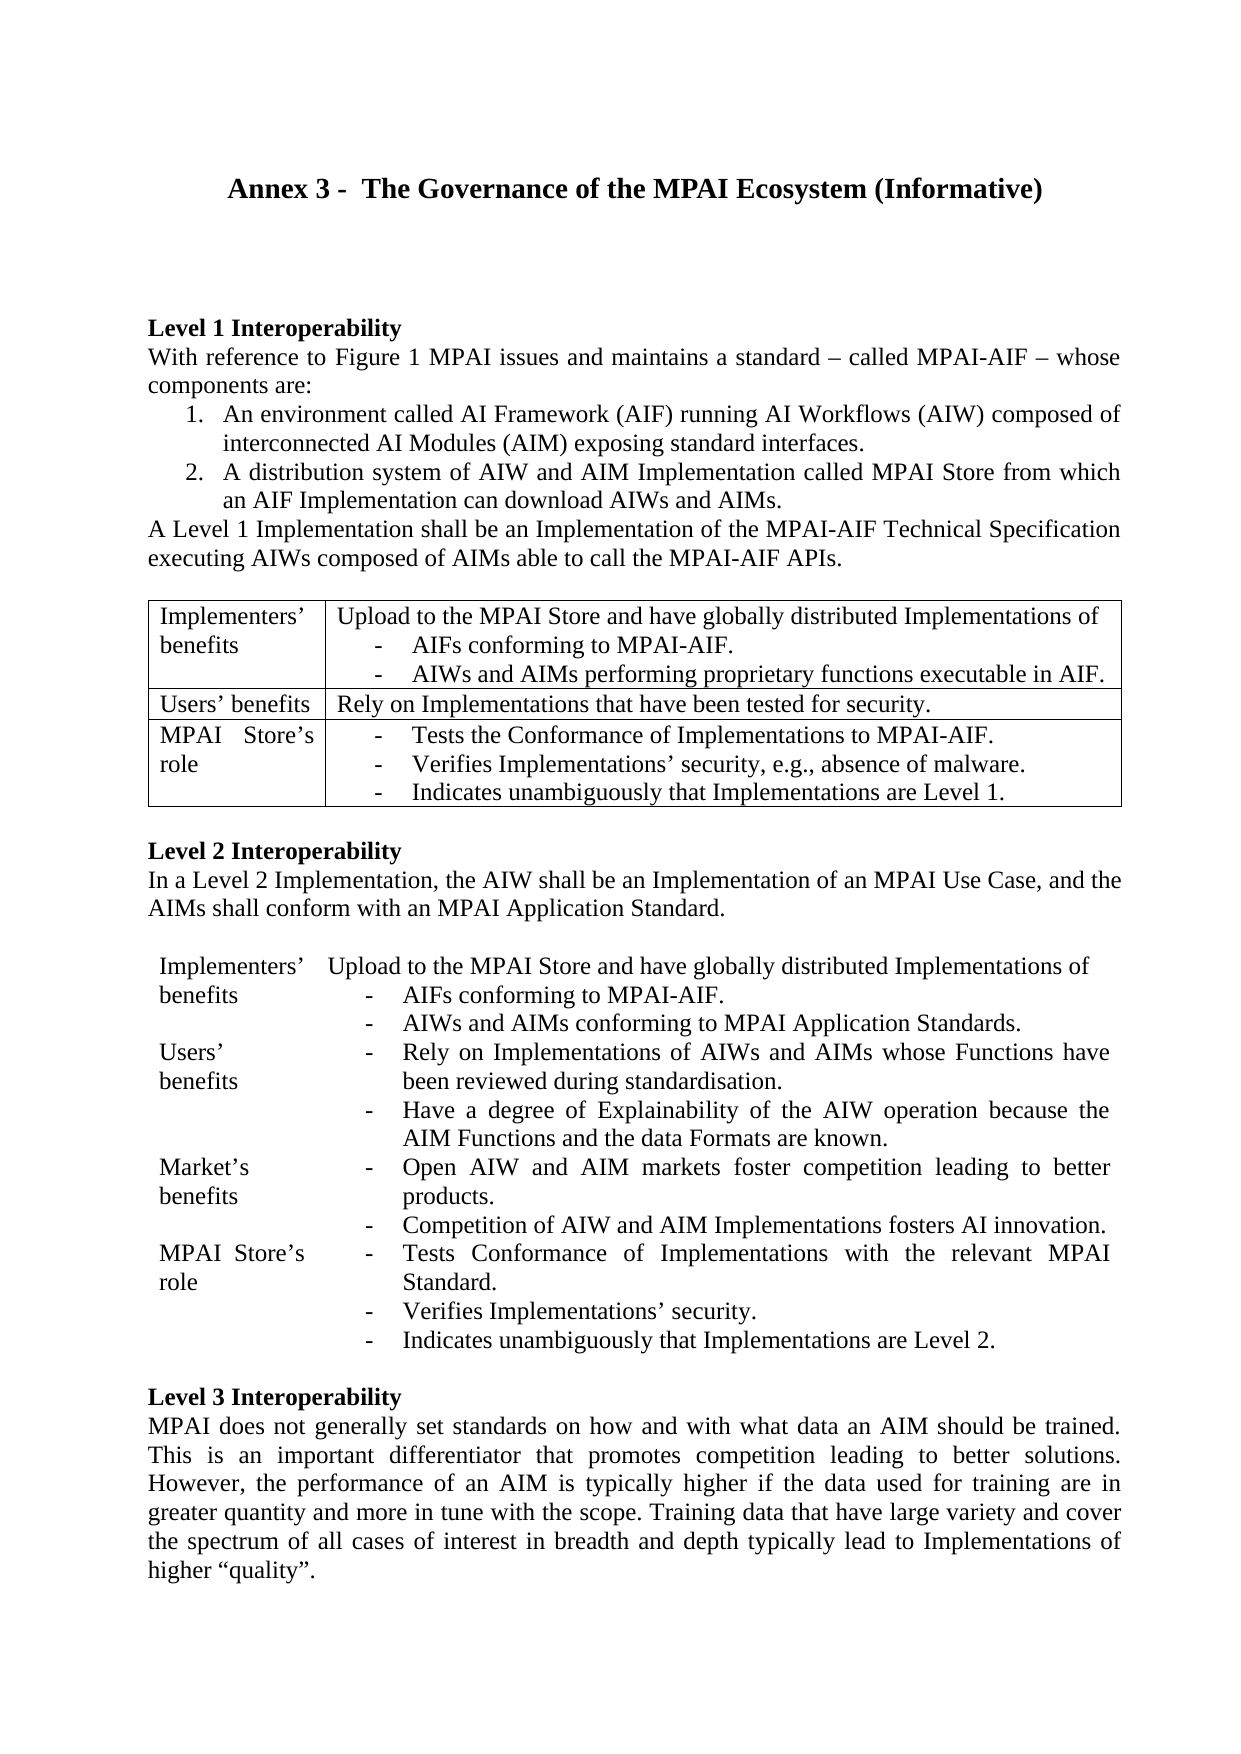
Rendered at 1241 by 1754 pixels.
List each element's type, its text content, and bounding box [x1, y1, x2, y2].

list A distribution system of AIW and AIM Implementation called MPAI Store from which an AIF Implementation can download AIWs and AIMs. [185, 457, 1122, 514]
text In a Level 2 Implementation, the AIW shall be an Implementation of an MPAI Use Case, and the AIMs shall conform with an MPAI Application Standard. [148, 865, 1122, 922]
text The Governance of the MPAI Ecosystem (Informative) [148, 173, 1122, 205]
table_cell Tests Conformance of Implementations with the relevant MPAI Standard. Verifies Implementations’ security. Indicates unambiguously that Implementations are Level 2. [316, 1239, 1122, 1353]
table_header Upload to the MPAI Store and have globally distributed Implementations of AIFs conforming to MPAI-AIF. AIWs and AIMs conforming to MPAI Application Standards. [316, 951, 1122, 1037]
text Level 2 Interoperability [148, 836, 1122, 865]
table_cell Market’s benefits [148, 1152, 316, 1238]
list An environment called AI Framework (AIF) running AI Workflows (AIW) composed of interconnected AI Modules (AIM) exposing standard interfaces. [185, 399, 1122, 457]
table_header Upload to the MPAI Store and have globally distributed Implementations of AIFs conforming to MPAI-AIF. AIWs and AIMs performing proprietary functions executable in AIF. [326, 601, 1121, 688]
text With reference to Figure 1 MPAI issues and maintains a standard – called MPAI-AIF – whose components are: [148, 342, 1122, 399]
text Level 3 Interoperability [148, 1382, 1122, 1411]
table_cell MPAI Store’s role [148, 1239, 316, 1353]
table_cell Open AIW and AIM markets foster competition leading to better products. Competition of AIW and AIM Implementations fosters AI innovation. [316, 1152, 1122, 1238]
table_cell Users’ benefits [148, 1037, 316, 1152]
table_cell Users’ benefits [149, 689, 325, 719]
table_cell Rely on Implementations of AIWs and AIMs whose Functions have been reviewed during standardisation. Have a degree of Explainability of the AIW operation because the AIM Functions and the data Formats are known. [316, 1037, 1122, 1152]
table_cell MPAI Store’s role [149, 720, 325, 806]
table_cell Rely on Implementations that have been tested for security. [326, 689, 1121, 719]
table_header Implementers’ benefits [149, 601, 325, 688]
text A Level 1 Implementation shall be an Implementation of the MPAI-AIF Technical Specification executing AIWs composed of AIMs able to call the MPAI-AIF APIs. [148, 514, 1122, 572]
table_cell Tests the Conformance of Implementations to MPAI-AIF. Verifies Implementations’ security, e.g., absence of malware. Indicates unambiguously that Implementations are Level 1. [326, 720, 1121, 806]
text MPAI does not generally set standards on how and with what data an AIM should be trained. This is an important differentiator that promotes competition leading to better solutions. However, the performance of an AIM is typically higher if the data used for training are in greater quantity and more in tune with the scope. Training data that have large variety and cover the spectrum of all cases of interest in breadth and depth typically lead to Implementations of higher “quality”. [148, 1411, 1122, 1583]
text Level 1 Interoperability [148, 313, 1122, 342]
table_header Implementers’ benefits [148, 951, 316, 1037]
